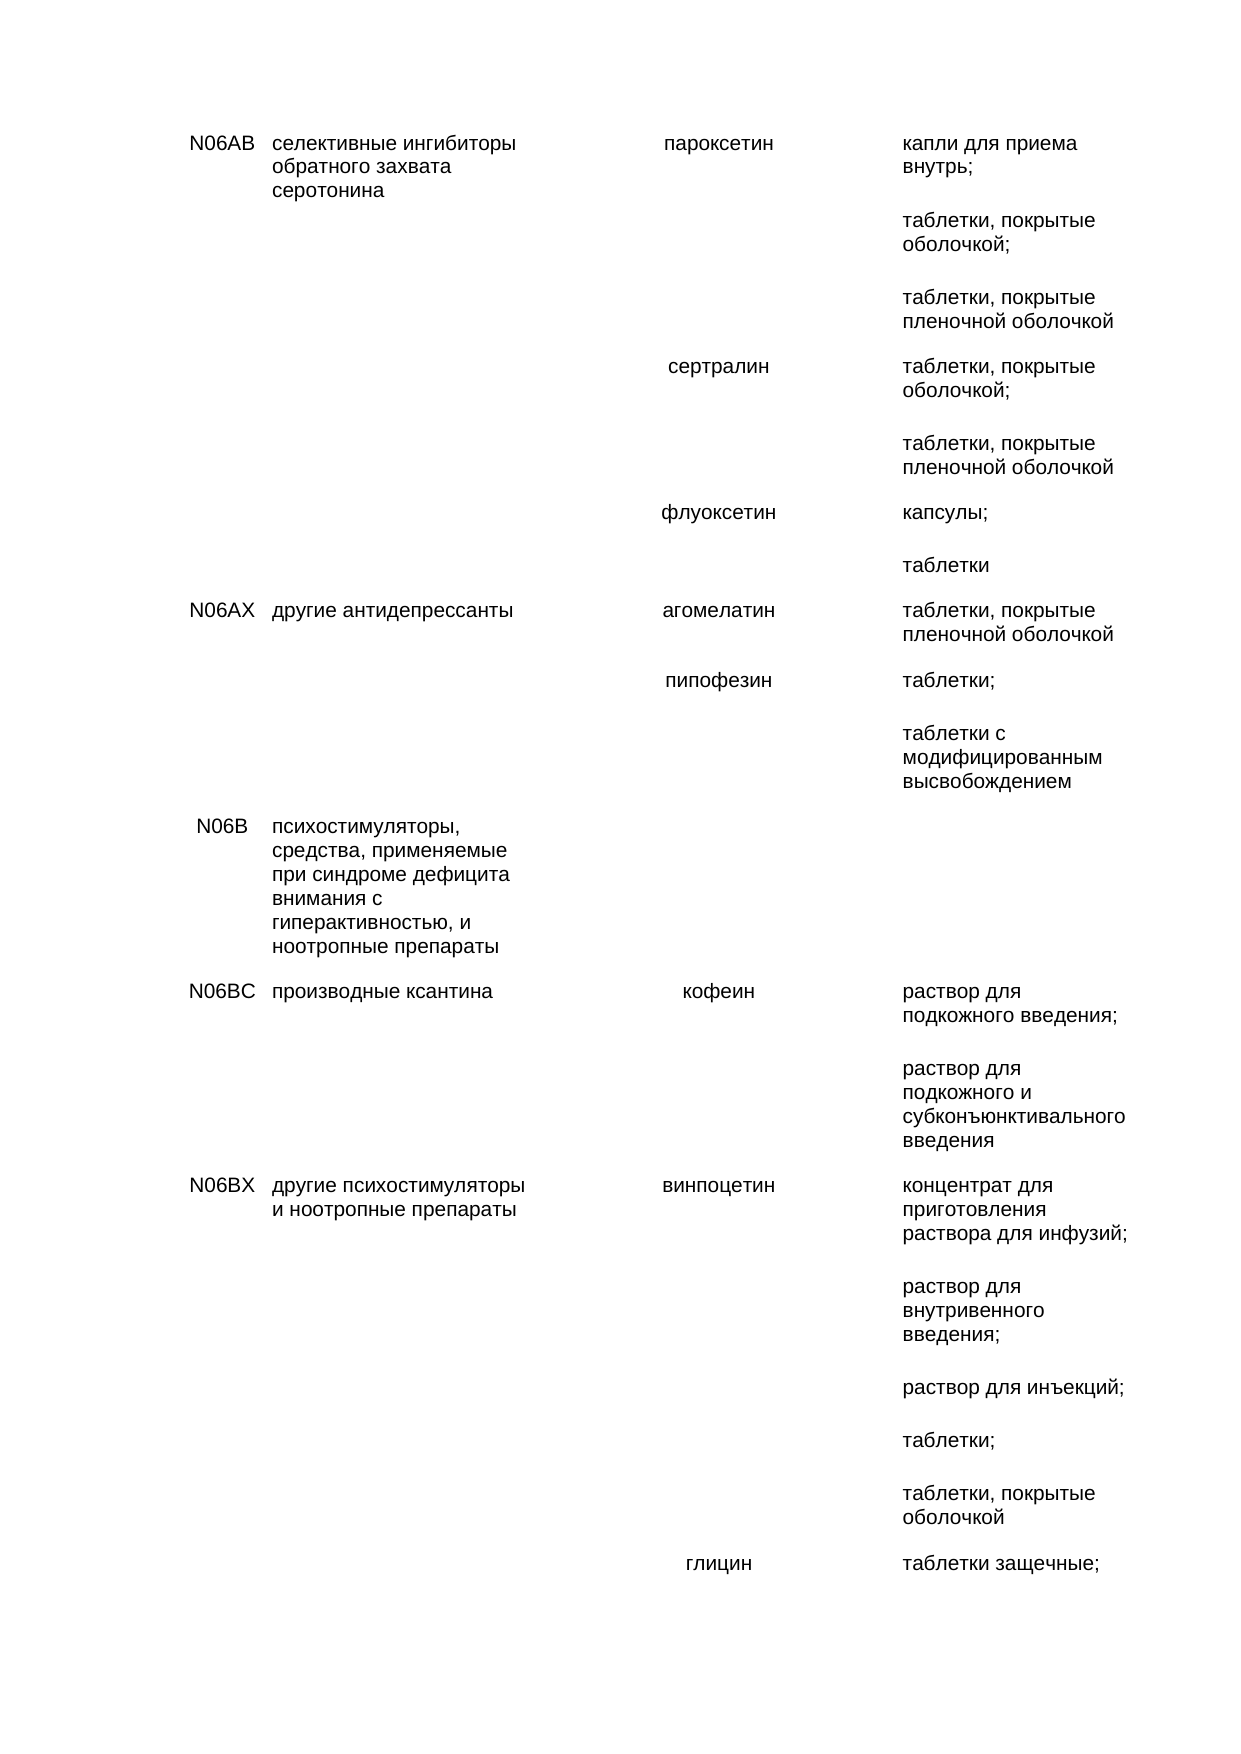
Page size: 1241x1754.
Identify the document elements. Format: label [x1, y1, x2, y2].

table_header [177, 118, 1152, 1616]
